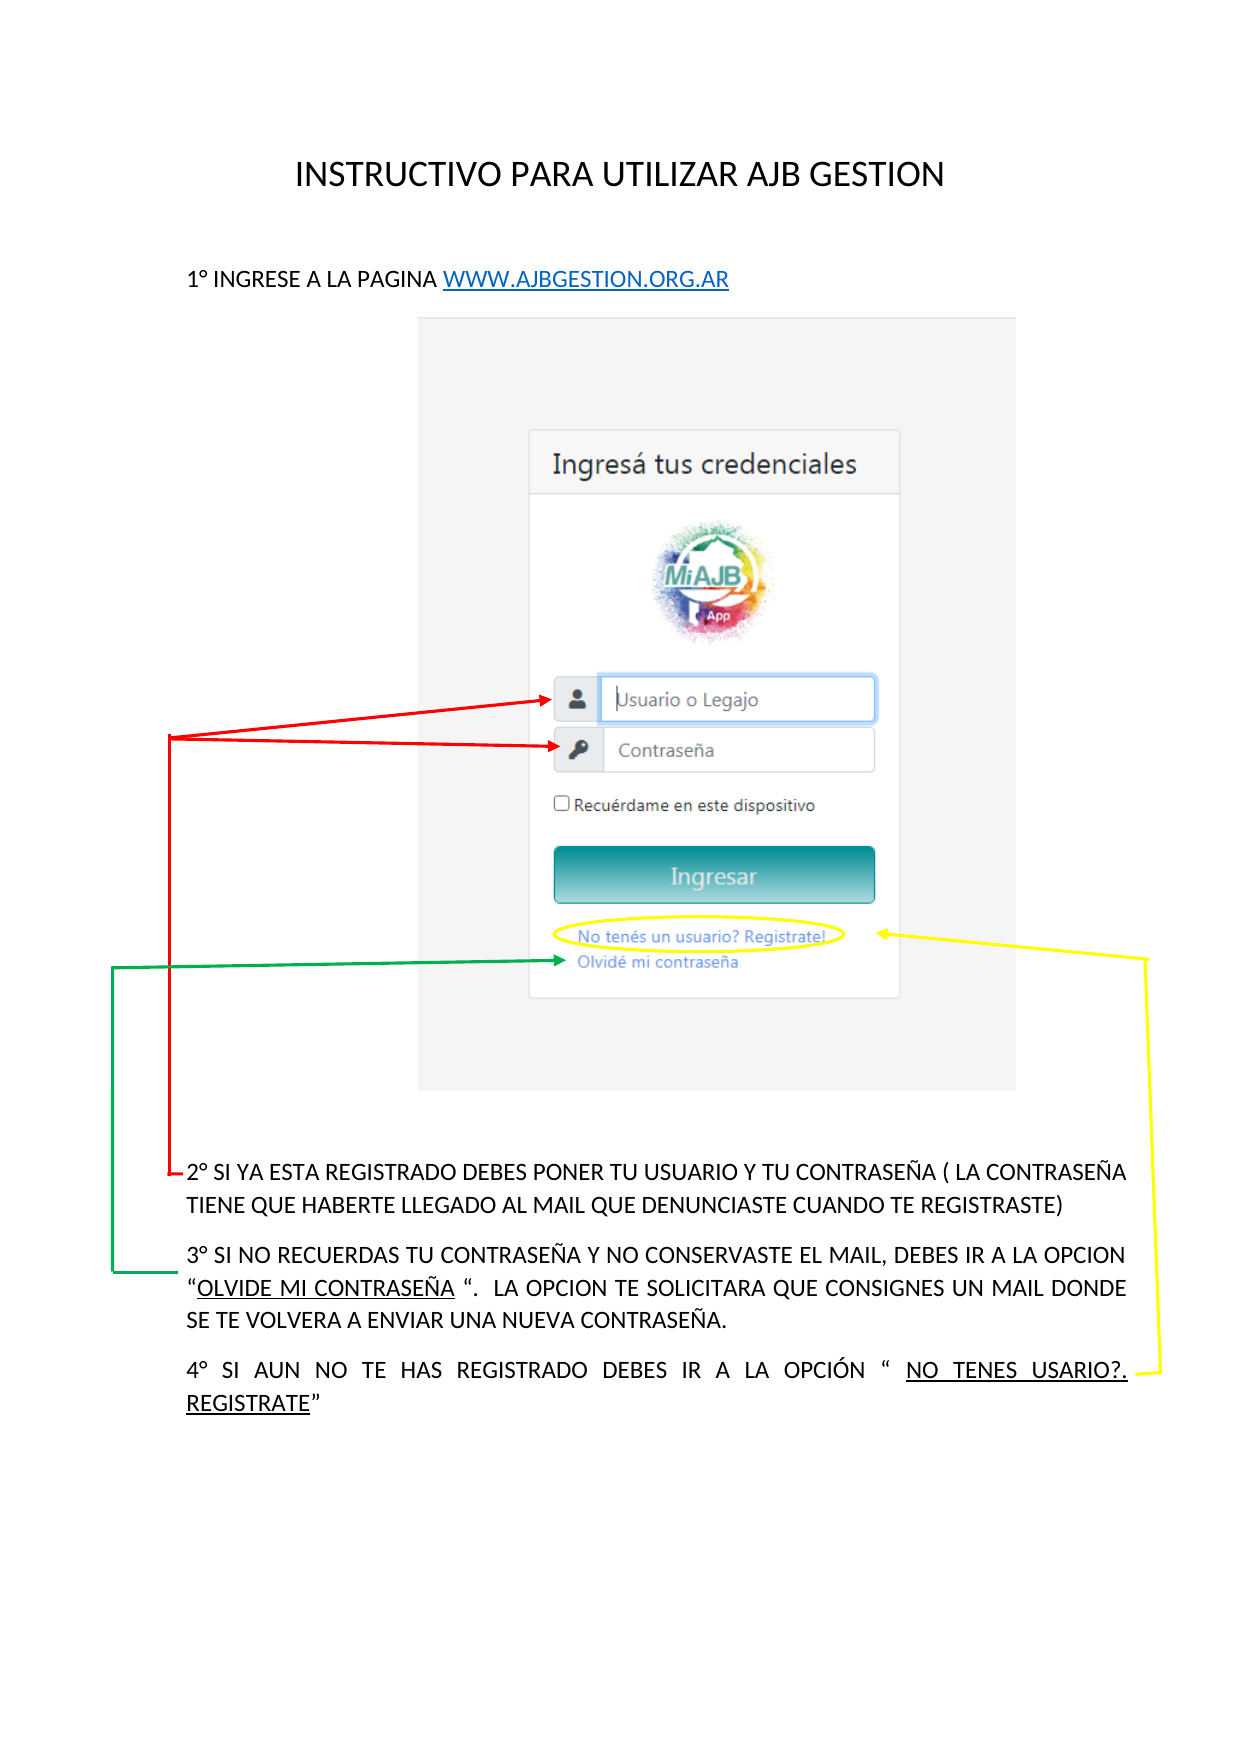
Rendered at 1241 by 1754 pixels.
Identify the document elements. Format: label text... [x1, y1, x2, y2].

text 3° SI NO RECUERDAS TU CONTRASEÑA Y NO CONSERVASTE EL MAIL, DEBES IR A LA OPCION “OLVIDE MI CONTRASEÑA “. LA OPCION TE SOLICITARA QUE CONSIGNES UN MAIL DONDE SE TE VOLVERA A ENVIAR UNA NUEVA CONTRASEÑA. [186, 1239, 1128, 1335]
text 1° INGRESE A LA PAGINA WWW.AJBGESTION.ORG.AR [112, 263, 1128, 293]
picture [417, 312, 1016, 1091]
text 2° SI YA ESTA REGISTRADO DEBES PONER TU USUARIO Y TU CONTRASEÑA ( LA CONTRASEÑA TIENE QUE HABERTE LLEGADO AL MAIL QUE DENUNCIASTE CUANDO TE REGISTRASTE) [186, 1156, 1128, 1220]
text 4° SI AUN NO TE HAS REGISTRADO DEBES IR A LA OPCIÓN “ NO TENES USARIO?. REGISTRATE” [186, 1354, 1128, 1418]
text INSTRUCTIVO PARA UTILIZAR AJB GESTION [112, 150, 1128, 196]
